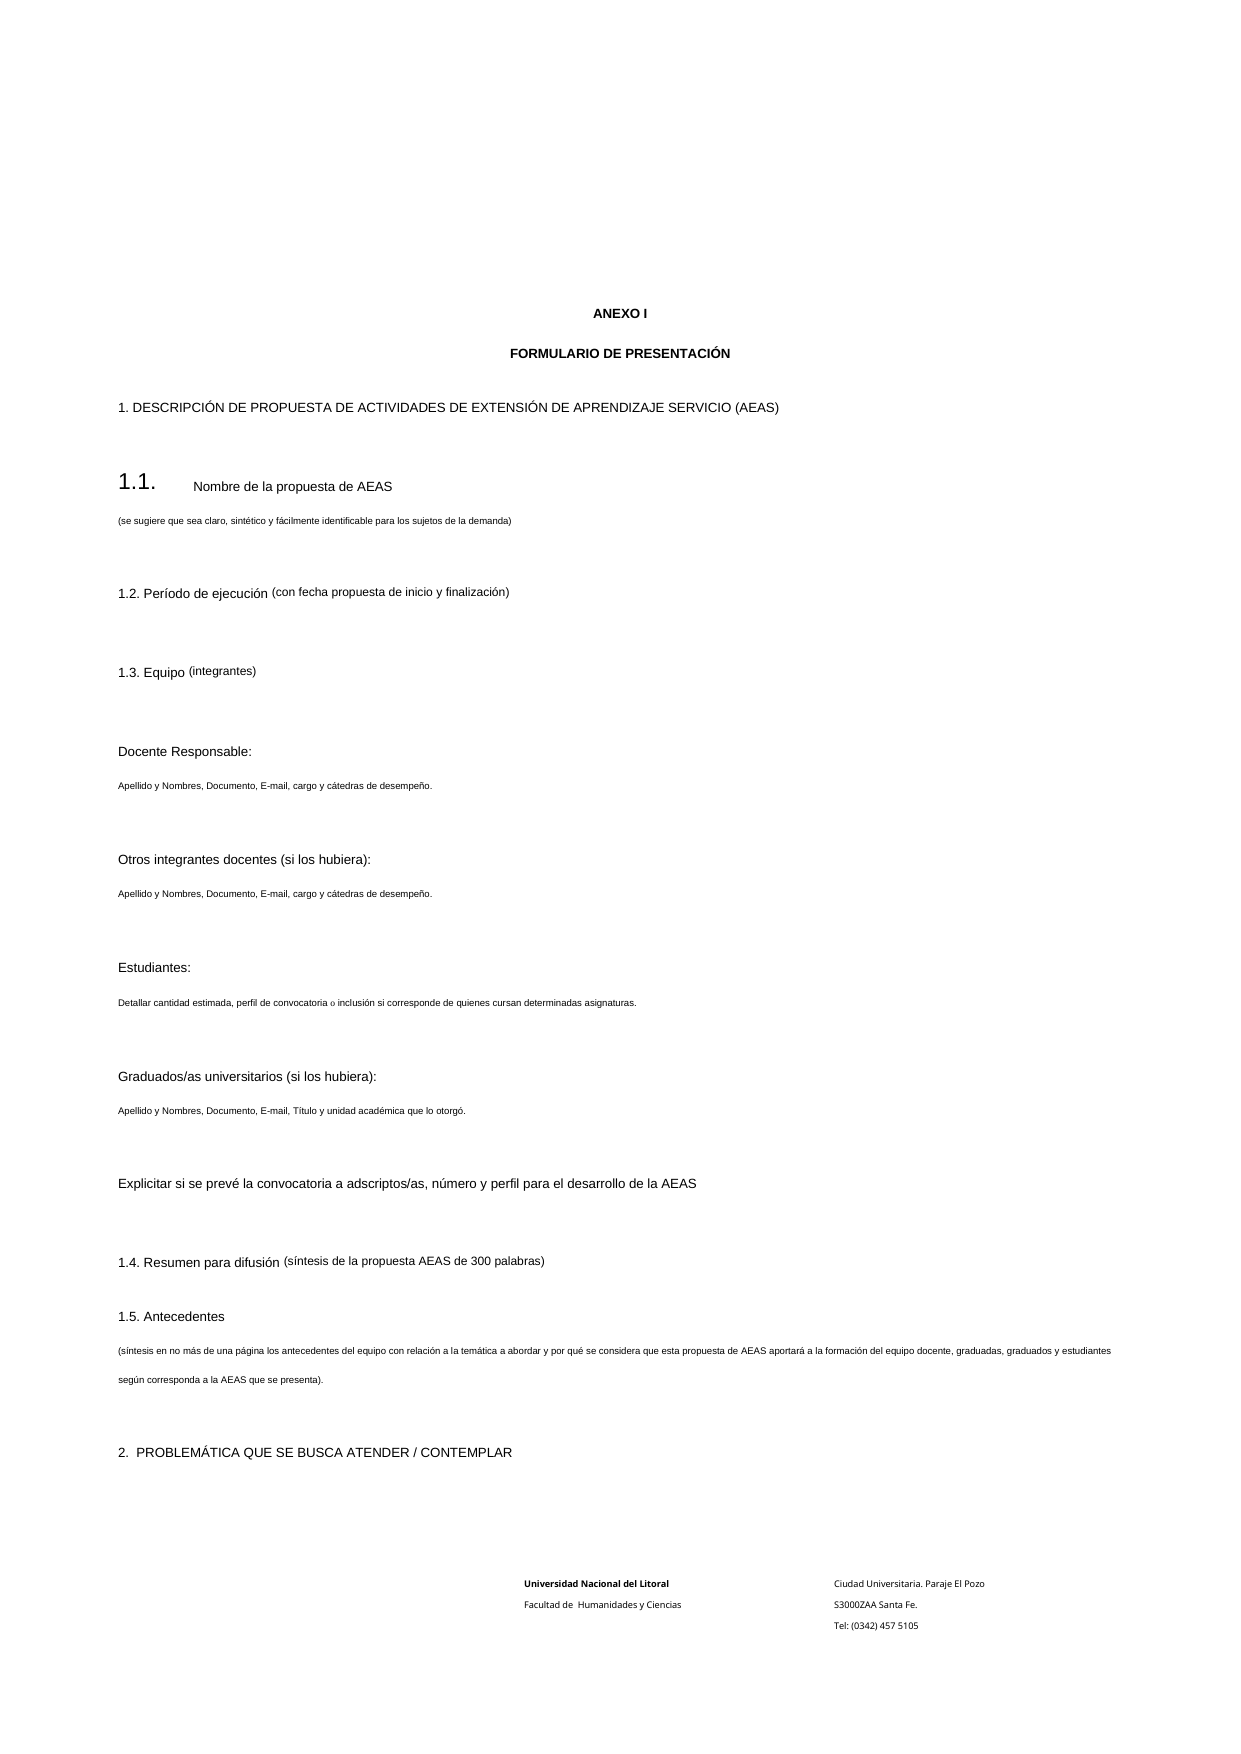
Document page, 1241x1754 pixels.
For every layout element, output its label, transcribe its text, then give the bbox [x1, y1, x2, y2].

text Docente Responsable: [118, 733, 1122, 759]
text Otros integrantes docentes (si los hubiera): [118, 841, 1122, 867]
text 1.4. Resumen para difusión (síntesis de la propuesta AEAS de 300 palabras) [118, 1244, 1122, 1271]
text 1.5. Antecedentes [118, 1298, 1122, 1324]
text (síntesis en no más de una página los antecedentes del equipo con relación a la temática a abordar y por qué se considera que esta propuesta de AEAS aportará a la formación del equipo docente, graduadas, graduados y estudiantes según corresponda a la AEAS que se presenta). [118, 1338, 1122, 1386]
text FORMULARIO DE PRESENTACIÓN [118, 335, 1122, 361]
text Apellido y Nombres, Documento, E-mail, cargo y cátedras de desempeño. [118, 880, 1122, 899]
text 1.2. Período de ejecución (con fecha propuesta de inicio y finalización) [118, 575, 1122, 602]
text Explicitar si se prevé la convocatoria a adscriptos/as, número y perfil para el desarrollo de la AEAS [118, 1165, 1122, 1192]
text 1. DESCRIPCIÓN DE PROPUESTA DE ACTIVIDADES DE EXTENSIÓN DE APRENDIZAJE SERVICIO (AEAS) [118, 389, 1122, 415]
text Apellido y Nombres, Documento, E-mail, cargo y cátedras de desempeño. [118, 773, 1122, 792]
text Apellido y Nombres, Documento, E-mail, Título y unidad académica que lo otorgó. [118, 1097, 1122, 1116]
text ANEXO I [118, 295, 1122, 322]
text 1.3. Equipo (integrantes) [118, 654, 1122, 681]
text Graduados/as universitarios (si los hubiera): [118, 1058, 1122, 1084]
list Nombre de la propuesta de AEAS [118, 468, 1122, 494]
text Estudiantes: [118, 949, 1122, 975]
text 2. PROBLEMÁTICA QUE SE BUSCA ATENDER / CONTEMPLAR [118, 1434, 1122, 1461]
text (se sugiere que sea claro, sintético y fácilmente identificable para los sujetos de la demanda) [118, 507, 1122, 526]
text Detallar cantidad estimada, perfil de convocatoria o inclusión si corresponde de quienes cursan determinadas asignaturas. [118, 989, 1122, 1008]
